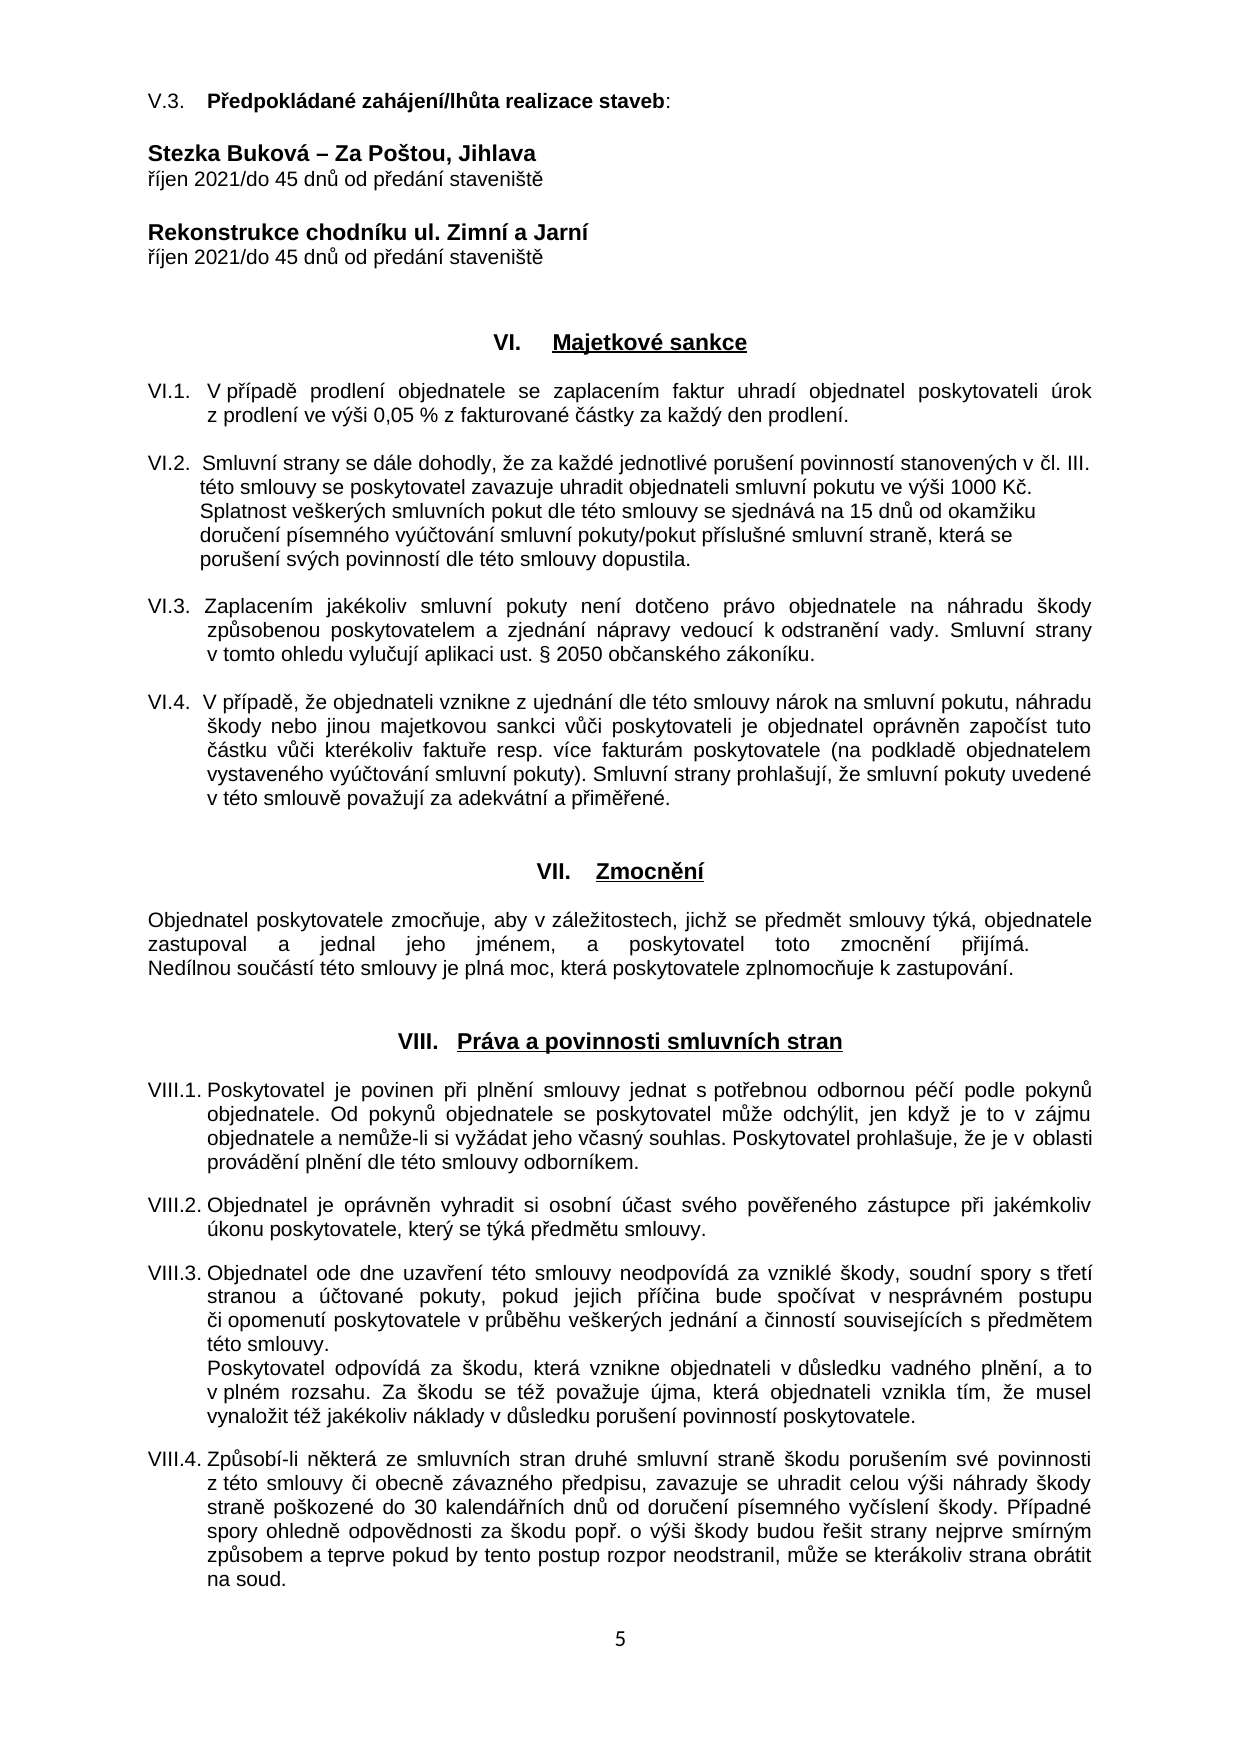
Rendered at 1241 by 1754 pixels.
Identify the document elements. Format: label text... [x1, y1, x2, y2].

text této smlouvy se poskytovatel zavazuje uhradit objednateli smluvní pokutu ve výši 1000 Kč. [148, 474, 1092, 498]
list Zmocnění [148, 858, 1092, 884]
text V.3. Předpokládané zahájení/lhůta realizace staveb: [148, 89, 1092, 113]
list Majetkové sankce [148, 328, 1092, 355]
text VIII.2. Objednatel je oprávněn vyhradit si osobní účast svého pověřeného zástupce při jakémkoliv úkonu poskytovatele, který se týká předmětu smlouvy. [148, 1193, 1092, 1241]
text VIII.3. Objednatel ode dne uzavření této smlouvy neodpovídá za vzniklé škody, soudní spory s třetí stranou a účtované pokuty, pokud jejich příčina bude spočívat v nesprávném postupu či opomenutí poskytovatele v průběhu veškerých jednání a činností souvisejících s předmětem této smlouvy. [148, 1260, 1092, 1356]
text VI.1. V případě prodlení objednatele se zaplacením faktur uhradí objednatel poskytovateli úrok z prodlení ve výši 0,05 % z fakturované částky za každý den prodlení. [148, 379, 1092, 427]
text říjen 2021/do 45 dnů od předání staveniště [148, 245, 1092, 269]
text říjen 2021/do 45 dnů od předání staveniště [148, 166, 1092, 190]
list Práva a povinnosti smluvních stran [148, 1028, 1092, 1054]
text porušení svých povinností dle této smlouvy dopustila. [148, 546, 1092, 570]
text VIII.4. Způsobí-li některá ze smluvních stran druhé smluvní straně škodu porušením své povinnosti z této smlouvy či obecně závazného předpisu, zavazuje se uhradit celou výši náhrady škody straně poškozené do 30 kalendářních dnů od doručení písemného vyčíslení škody. Případné spory ohledně odpovědnosti za škodu popř. o výši škody budou řešit strany nejprve smírným způsobem a teprve pokud by tento postup rozpor neodstranil, může se kterákoliv strana obrátit na soud. [148, 1447, 1092, 1591]
text Objednatel poskytovatele zmocňuje, aby v záležitostech, jichž se předmět smlouvy týká, objednatele zastupoval a jednal jeho jménem, a poskytovatel toto zmocnění přijímá. Nedílnou součástí této smlouvy je plná moc, která poskytovatele zplnomocňuje k zastupování. [89, 908, 1092, 980]
text VI.4. V případě, že objednateli vznikne z ujednání dle této smlouvy nárok na smluvní pokutu, náhradu škody nebo jinou majetkovou sankci vůči poskytovateli je objednatel oprávněn započíst tuto částku vůči kterékoliv faktuře resp. více fakturám poskytovatele (na podkladě objednatelem vystaveného vyúčtování smluvní pokuty). Smluvní strany prohlašují, že smluvní pokuty uvedené v této smlouvě považují za adekvátní a přiměřené. [148, 690, 1092, 810]
text doručení písemného vyúčtování smluvní pokuty/pokut příslušné smluvní straně, která se [148, 522, 1092, 546]
text Splatnost veškerých smluvních pokut dle této smlouvy se sjednává na 15 dnů od okamžiku [148, 498, 1092, 522]
text Poskytovatel odpovídá za škodu, která vznikne objednateli v důsledku vadného plnění, a to v plném rozsahu. Za škodu se též považuje újma, která objednateli vznikla tím, že musel vynaložit též jakékoliv náklady v důsledku porušení povinností poskytovatele. [148, 1356, 1092, 1428]
text VIII.1. Poskytovatel je povinen při plnění smlouvy jednat s potřebnou odbornou péčí podle pokynů objednatele. Od pokynů objednatele se poskytovatel může odchýlit, jen když je to v zájmu objednatele a nemůže-li si vyžádat jeho včasný souhlas. Poskytovatel prohlašuje, že je v oblasti provádění plnění dle této smlouvy odborníkem. [148, 1078, 1092, 1174]
text Rekonstrukce chodníku ul. Zimní a Jarní [148, 218, 1092, 245]
text VI.2. Smluvní strany se dále dohodly, že za každé jednotlivé porušení povinností stanovených v čl. III. [148, 451, 1092, 474]
text Stezka Buková – Za Poštou, Jihlava [148, 140, 1092, 166]
text VI.3. Zaplacením jakékoliv smluvní pokuty není dotčeno právo objednatele na náhradu škody způsobenou poskytovatelem a zjednání nápravy vedoucí k odstranění vady. Smluvní strany v tomto ohledu vylučují aplikaci ust. § 2050 občanského zákoníku. [148, 594, 1092, 666]
